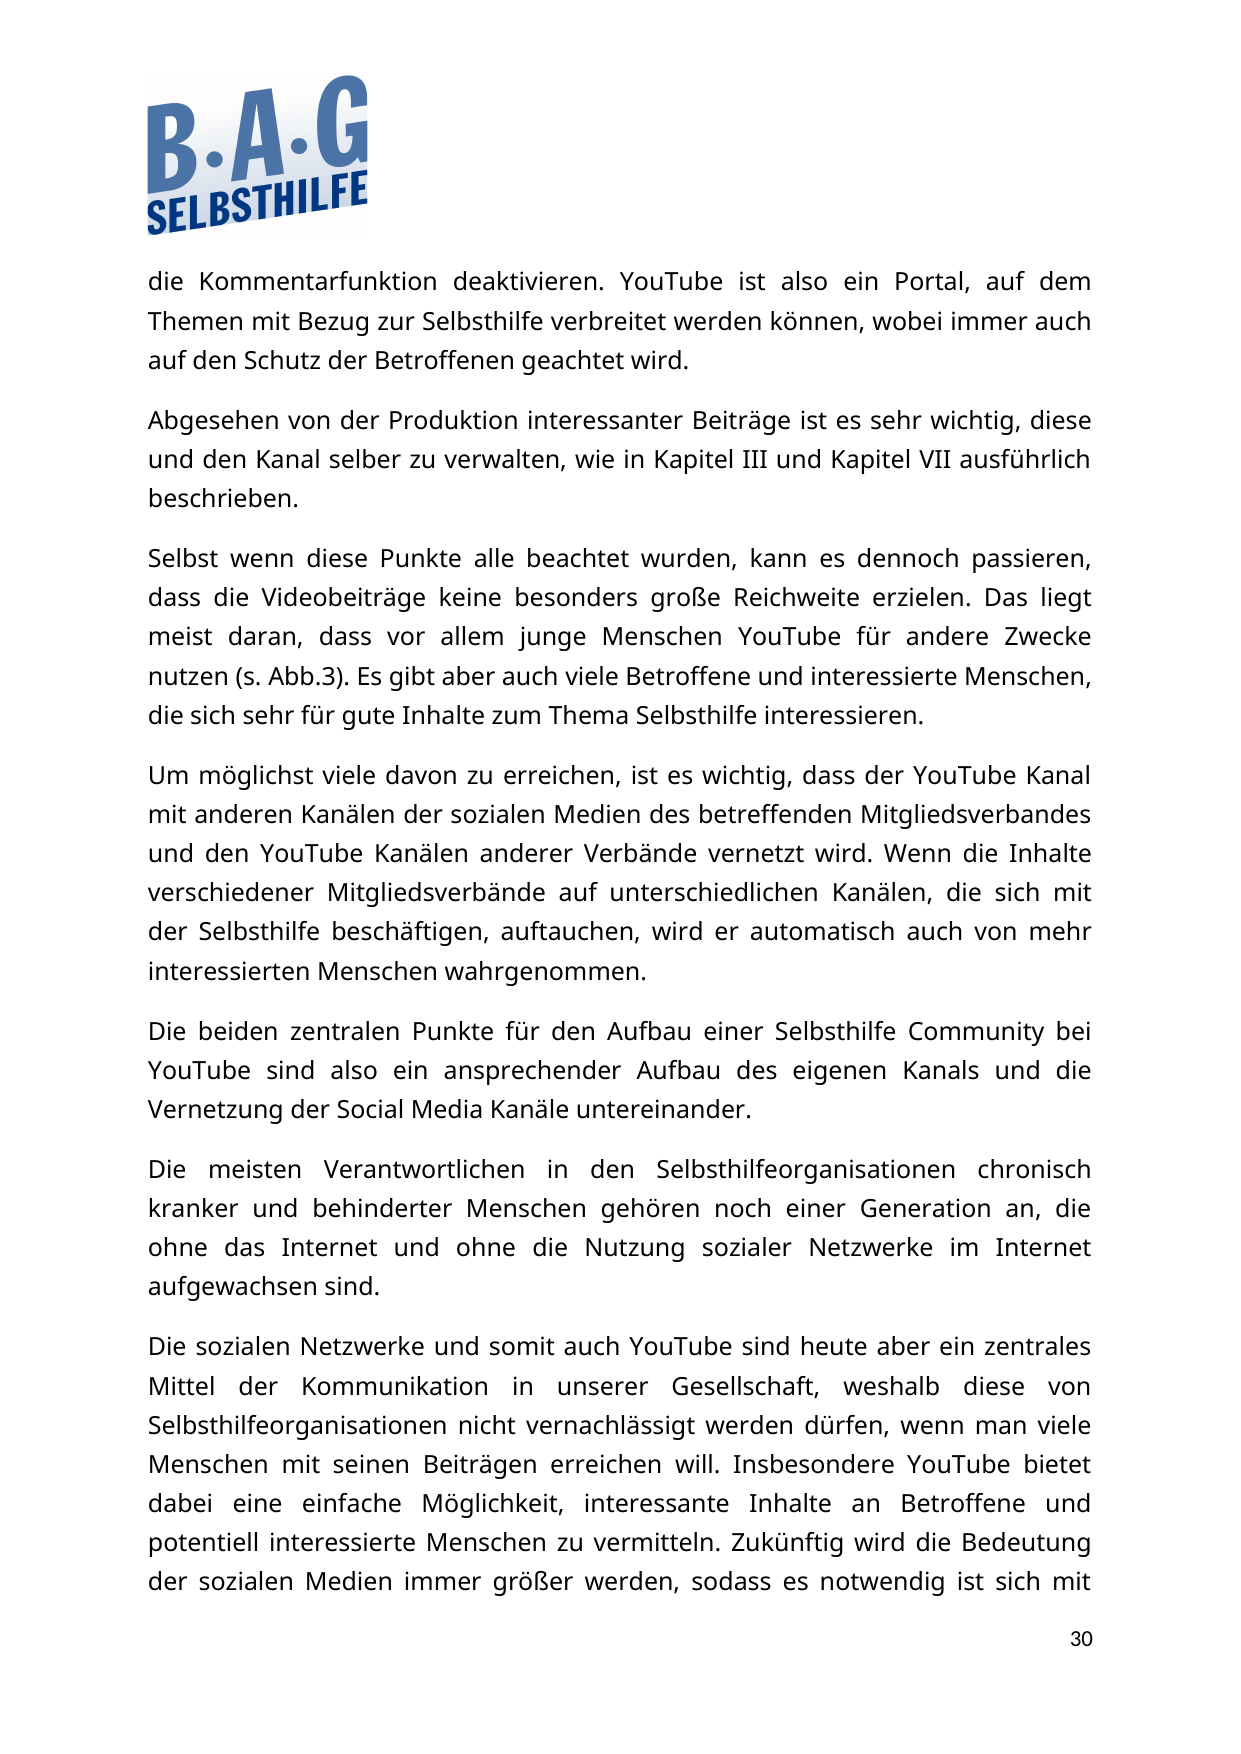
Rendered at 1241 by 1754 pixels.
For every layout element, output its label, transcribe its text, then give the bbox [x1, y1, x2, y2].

text Die meisten Verantwortlichen in den Selbsthilfeorganisationen chronisch kranker und behinderter Menschen gehören noch einer Generation an, die ohne das Internet und ohne die Nutzung sozialer Netzwerke im Internet aufgewachsen sind. [148, 1151, 1093, 1303]
text Die beiden zentralen Punkte für den Aufbau einer Selbsthilfe Community bei YouTube sind also ein ansprechender Aufbau des eigenen Kanals und die Vernetzung der Social Media Kanäle untereinander. [148, 1013, 1093, 1126]
text Um möglichst viele davon zu erreichen, ist es wichtig, dass der YouTube Kanal mit anderen Kanälen der sozialen Medien des betreffenden Mitgliedsverbandes und den YouTube Kanälen anderer Verbände vernetzt wird. Wenn die Inhalte verschiedener Mitgliedsverbände auf unterschiedlichen Kanälen, die sich mit der Selbsthilfe beschäftigen, auftauchen, wird er automatisch auch von mehr interessierten Menschen wahrgenommen. [148, 757, 1093, 987]
picture [147, 73, 368, 236]
text Selbst wenn diese Punkte alle beachtet wurden, kann es dennoch passieren, dass die Videobeiträge keine besonders große Reichweite erzielen. Das liegt meist daran, dass vor allem junge Menschen YouTube für andere Zwecke nutzen (s. Abb.3). Es gibt aber auch viele Betroffene und interessierte Menschen, die sich sehr für gute Inhalte zum Thema Selbsthilfe interessieren. [148, 541, 1093, 731]
text Abgesehen von der Produktion interessanter Beiträge ist es sehr wichtig, diese und den Kanal selber zu verwalten, wie in Kapitel III und Kapitel VII ausführlich beschrieben. [148, 402, 1093, 515]
